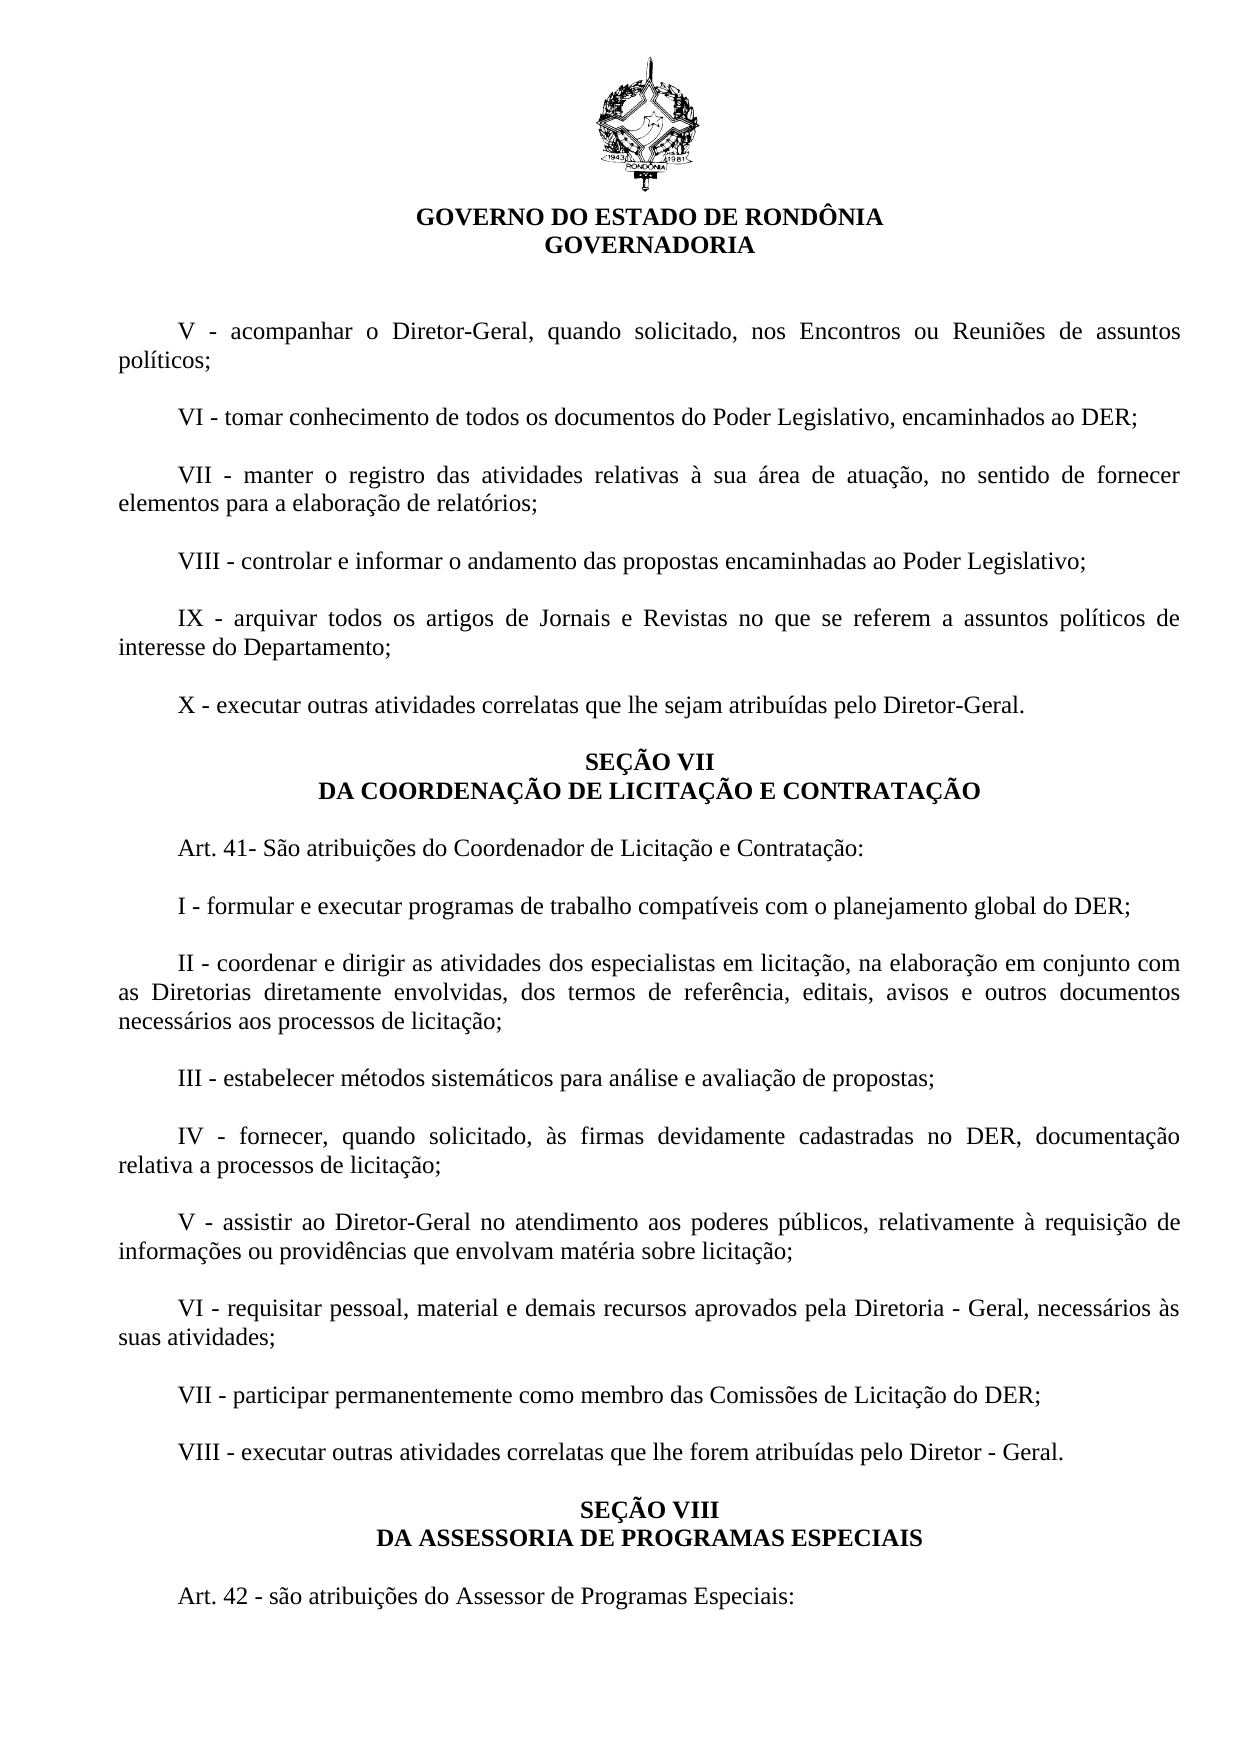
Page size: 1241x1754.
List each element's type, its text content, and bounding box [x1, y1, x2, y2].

text V - acompanhar o Diretor-Geral, quando solicitado, nos Encontros ou Reuniões de assuntos políticos; [118, 316, 1181, 373]
text SEÇÃO VII [118, 747, 1181, 776]
text IX - arquivar todos os artigos de Jornais e Revistas no que se referem a assuntos políticos de interesse do Departamento; [118, 603, 1181, 661]
text VI - tomar conhecimento de todos os documentos do Poder Legislativo, encaminhados ao DER; [118, 402, 1181, 431]
text SEÇÃO VIII [118, 1495, 1181, 1523]
text Art. 42 - são atribuições do Assessor de Programas Especiais: [118, 1581, 1181, 1610]
text VI - requisitar pessoal, material e demais recursos aprovados pela Diretoria - Geral, necessários às suas atividades; [118, 1293, 1181, 1351]
text VIII - controlar e informar o andamento das propostas encaminhadas ao Poder Legislativo; [118, 546, 1181, 575]
text II - coordenar e dirigir as atividades dos especialistas em licitação, na elaboração em conjunto com as Diretorias diretamente envolvidas, dos termos de referência, editais, avisos e outros documentos necessários aos processos de licitação; [118, 948, 1181, 1035]
text X - executar outras atividades correlatas que lhe sejam atribuídas pelo Diretor-Geral. [118, 690, 1181, 718]
text III - estabelecer métodos sistemáticos para análise e avaliação de propostas; [118, 1063, 1181, 1092]
text DA ASSESSORIA DE PROGRAMAS ESPECIAIS [118, 1523, 1181, 1552]
text VIII - executar outras atividades correlatas que lhe forem atribuídas pelo Diretor - Geral. [118, 1437, 1181, 1466]
text V - assistir ao Diretor-Geral no atendimento aos poderes públicos, relativamente à requisição de informações ou providências que envolvam matéria sobre licitação; [118, 1207, 1181, 1265]
text VII - participar permanentemente como membro das Comissões de Licitação do DER; [118, 1380, 1181, 1408]
text I - formular e executar programas de trabalho compatíveis com o planejamento global do DER; [118, 891, 1181, 920]
text IV - fornecer, quando solicitado, às firmas devidamente cadastradas no DER, documentação relativa a processos de licitação; [118, 1121, 1181, 1178]
text Art. 41- São atribuições do Coordenador de Licitação e Contratação: [118, 833, 1181, 862]
text DA COORDENAÇÃO DE LICITAÇÃO E CONTRATAÇÃO [118, 776, 1181, 805]
text VII - manter o registro das atividades relativas à sua área de atuação, no sentido de fornecer elementos para a elaboração de relatórios; [118, 460, 1181, 517]
